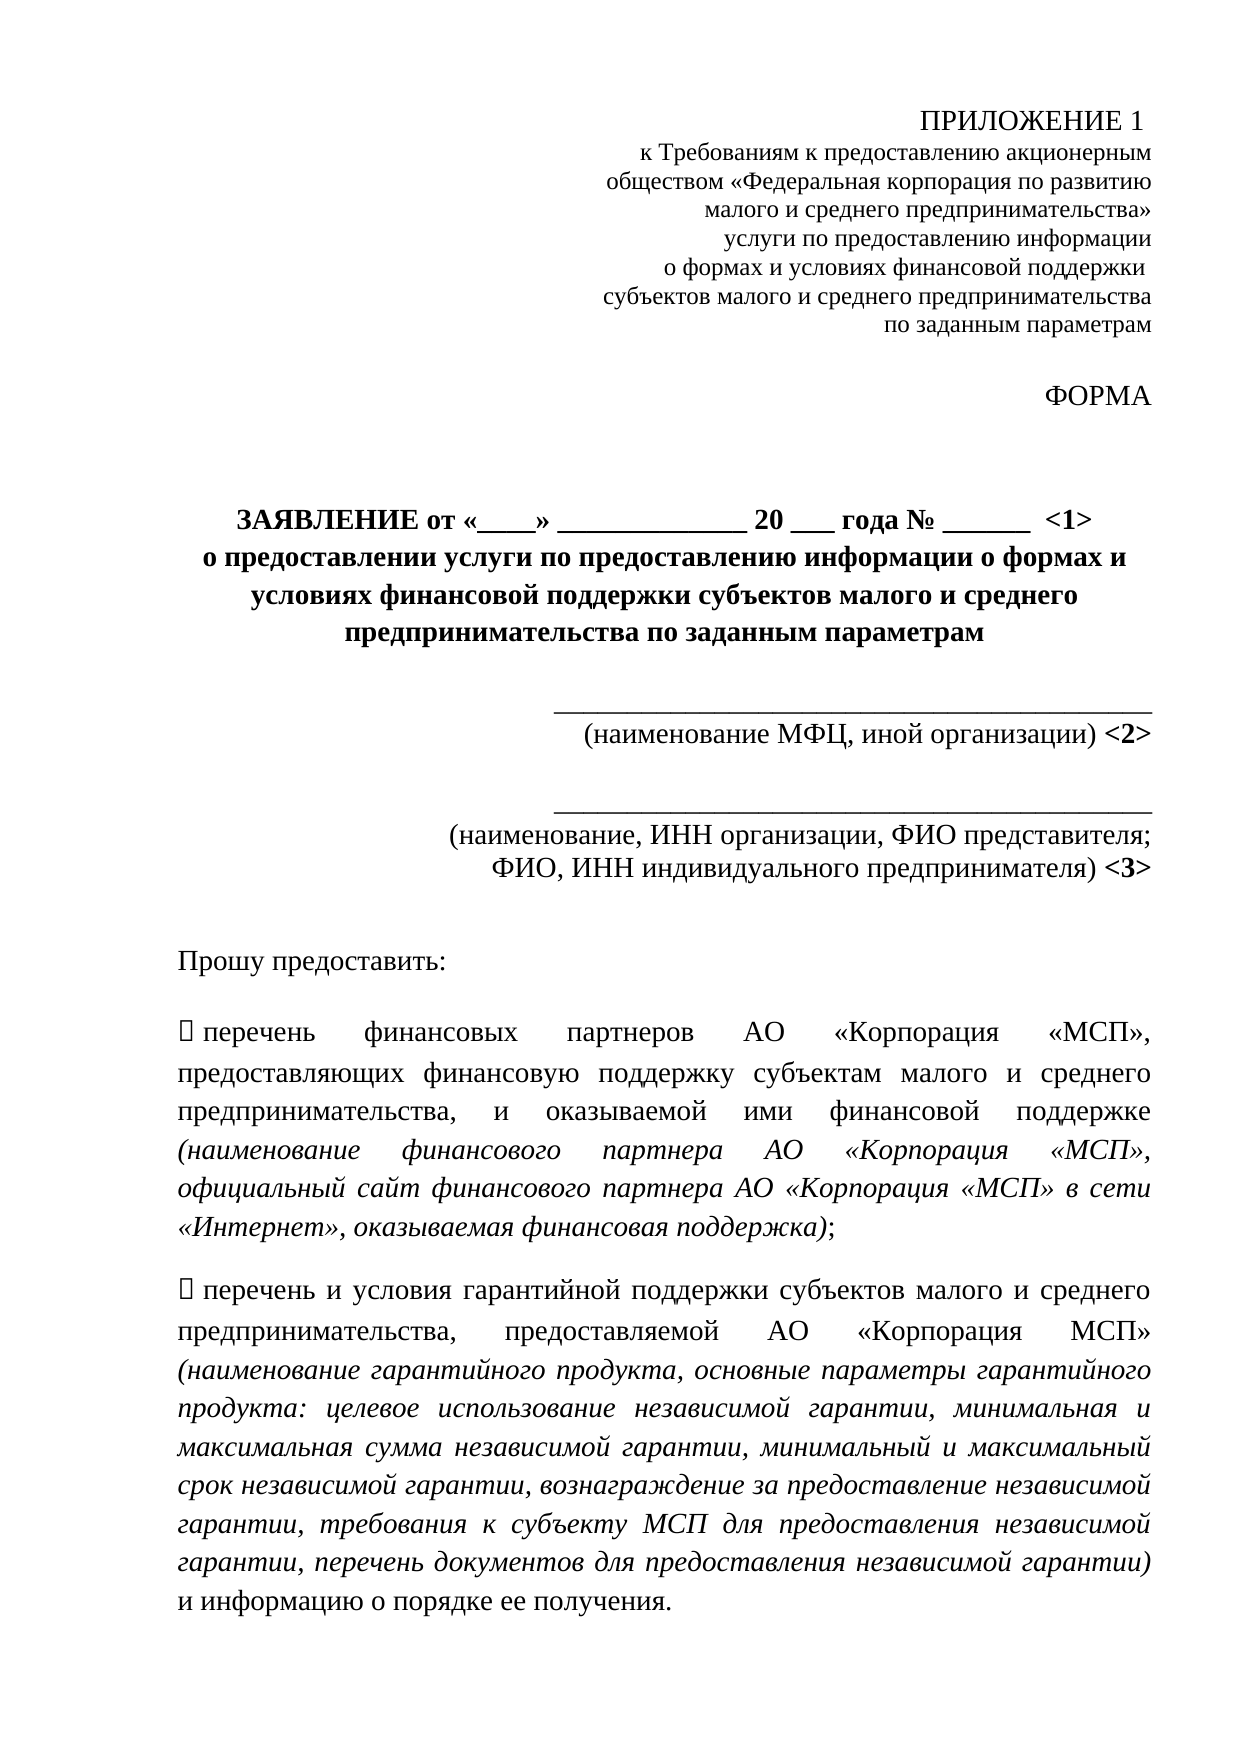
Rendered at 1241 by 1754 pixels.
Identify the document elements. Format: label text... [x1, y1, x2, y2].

title малого и среднего предпринимательства» [177, 194, 1152, 223]
text Прошу предоставить: [177, 943, 1152, 977]
text _________________________________________ [546, 783, 1152, 817]
text  перечень и условия гарантийной поддержки субъектов малого и среднего предпринимательства, предоставляемой АО «Корпорация МСП» (наименование гарантийного продукта, основные параметры гарантийного продукта: целевое использование независимой гарантии, минимальная и максимальная сумма независимой гарантии, минимальный и максимальный срок независимой гарантии, вознаграждение за предоставление независимой гарантии, требования к субъекту МСП для предоставления независимой гарантии, перечень документов для предоставления независимой гарантии) и информацию о порядке ее получения. [177, 1268, 1152, 1617]
text ФИО, ИНН индивидуального предпринимателя) <3> [177, 850, 1152, 884]
text _________________________________________ [546, 683, 1152, 716]
text ЗАЯВЛЕНИЕ от «____» _____________ 20 ___ года № ______ <1> [177, 499, 1152, 537]
title ПРИЛОЖЕНИЕ 1 к Требованиям к предоставлению акционерным [177, 103, 1152, 166]
text (наименование, ИНН организации, ФИО представителя; [177, 817, 1152, 850]
title о предоставлении услуги по предоставлению информации о формах и условиях финансовой поддержки субъектов малого и среднего предпринимательства по заданным параметрам [177, 537, 1152, 649]
title обществом «Федеральная корпорация по развитию [177, 166, 1152, 194]
title о формах и условиях финансовой поддержки субъектов малого и среднего предпринимательства по заданным параметрам [177, 252, 1152, 338]
title услуги по предоставлению информации [177, 223, 1152, 252]
text (наименование МФЦ, иной организации) <2> [177, 716, 1152, 750]
title ФОРМА [177, 378, 1152, 412]
text  перечень финансовых партнеров АО «Корпорация «МСП», предоставляющих финансовую поддержку субъектам малого и среднего предпринимательства, и оказываемой ими финансовой поддержке (наименование финансового партнера АО «Корпорация «МСП», официальный сайт финансового партнера АО «Корпорация «МСП» в сети «Интернет», оказываемая финансовая поддержка); [177, 1010, 1152, 1243]
